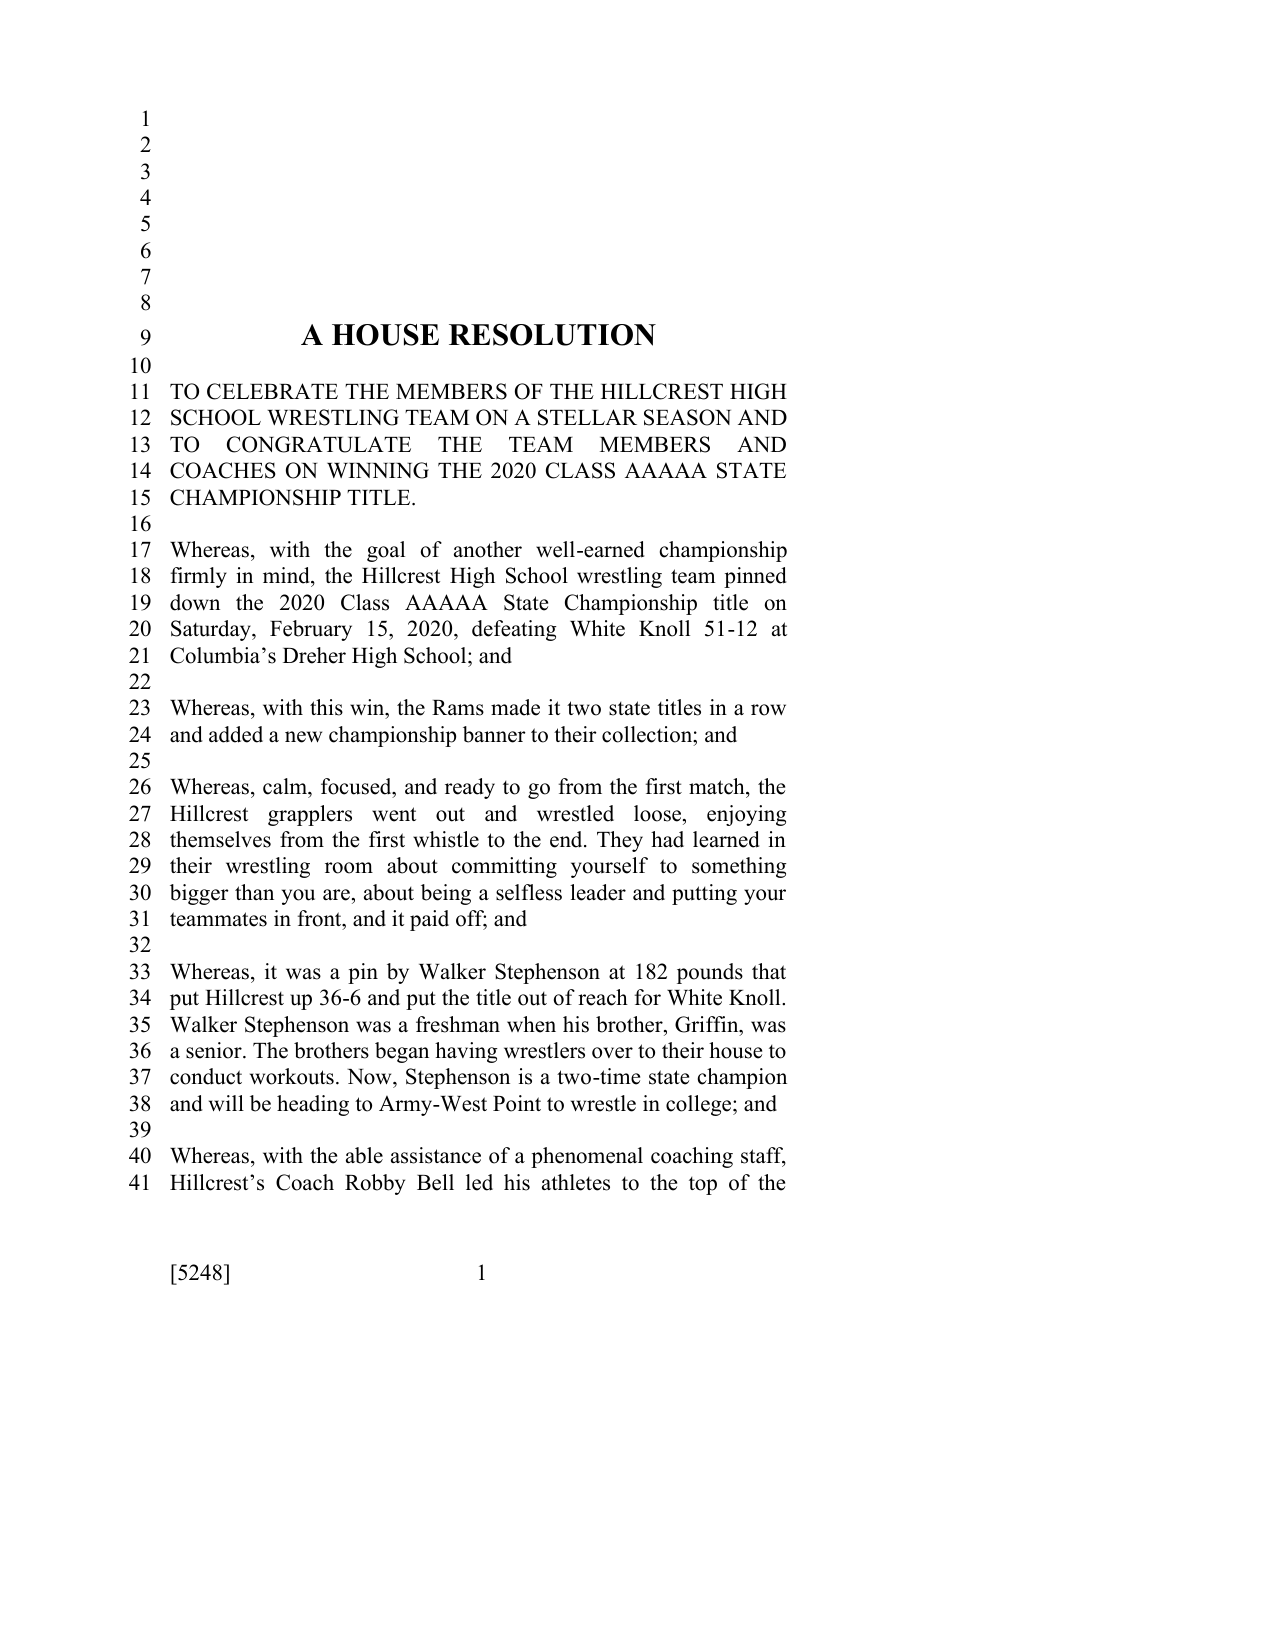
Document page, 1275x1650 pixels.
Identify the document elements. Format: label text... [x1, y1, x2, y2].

text TO CELEBRATE THE MEMBERS OF THE HILLCREST HIGH SCHOOL WRESTLING TEAM ON A STELLAR SEASON AND TO CONGRATULATE THE TEAM MEMBERS AND COACHES ON WINNING THE 2020 CLASS AAAAA STATE CHAMPIONSHIP TITLE. [169, 378, 787, 510]
text A HOUSE RESOLUTION [169, 316, 787, 352]
text Whereas, calm, focused, and ready to go from the first match, the Hillcrest grapplers went out and wrestled loose, enjoying themselves from the first whistle to the end. They had learned in their wrestling room about committing yourself to something bigger than you are, about being a selfless leader and putting your teammates in front, and it paid off; and [169, 773, 787, 932]
text Whereas, it was a pin by Walker Stephenson at 182 pounds that put Hillcrest up 36-6 and put the title out of reach for White Knoll. Walker Stephenson was a freshman when his brother, Griffin, was a senior. The brothers began having wrestlers over to their house to conduct workouts. Now, Stephenson is a two-time state champion and will be heading to Army-West Point to wrestle in college; and [169, 958, 787, 1116]
text Whereas, with the goal of another well-earned championship firmly in mind, the Hillcrest High School wrestling team pinned down the 2020 Class AAAAA State Championship title on Saturday, February 15, 2020, defeating White Knoll 51-12 at Columbia’s Dreher High School; and [169, 536, 787, 668]
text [169, 1142, 787, 1195]
text Whereas, with this win, the Rams made it two state titles in a row and added a new championship banner to their collection; and [169, 694, 787, 747]
